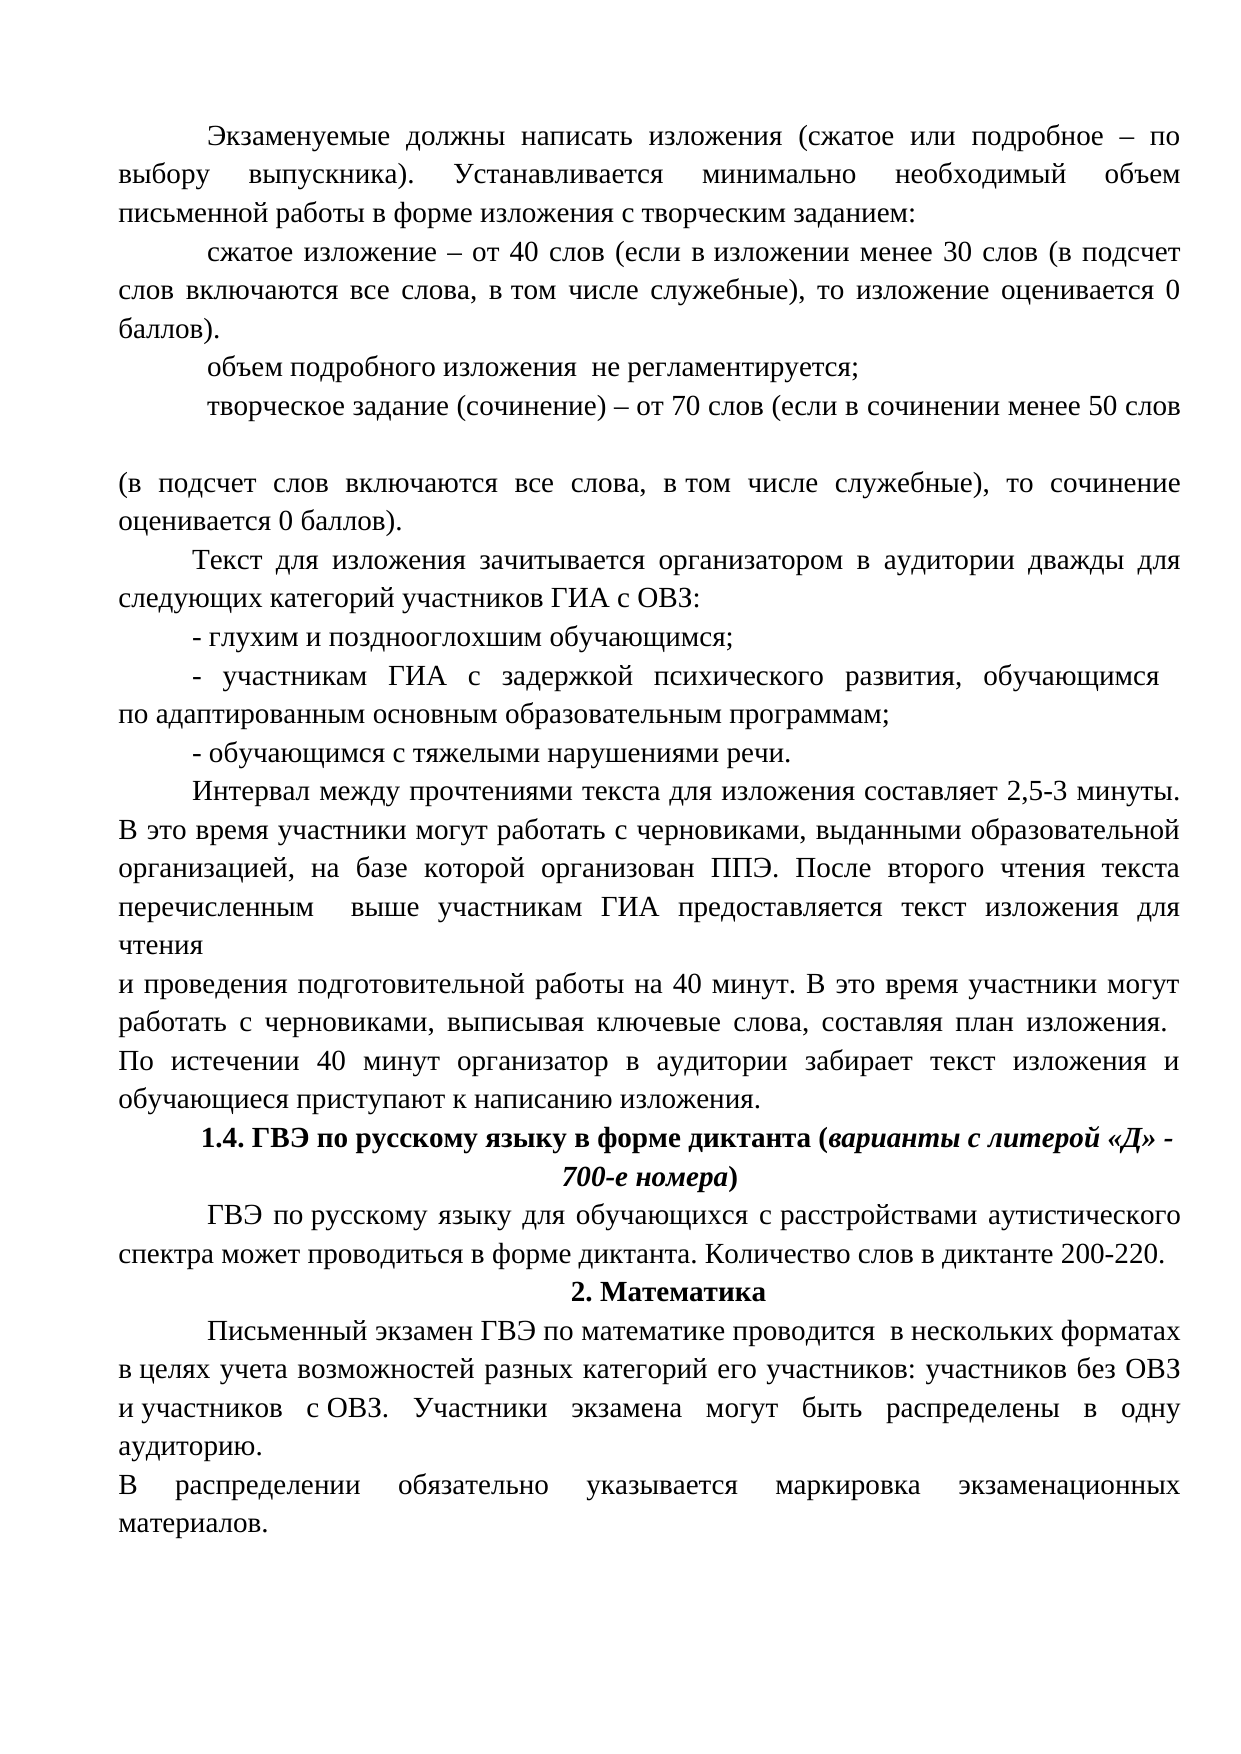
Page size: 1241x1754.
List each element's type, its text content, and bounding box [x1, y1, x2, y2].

text 2. Математика [155, 1274, 1181, 1308]
text ГВЭ по русскому языку для обучающихся с расстройствами аутистического спектра может проводиться в форме диктанта. Количество слов в диктанте 200-220. [118, 1197, 1181, 1269]
text Письменный экзамен ГВЭ по математике проводится в нескольких форматах в целях учета возможностей разных категорий его участников: участников без ОВЗ и участников с ОВЗ. Участники экзамена могут быть распределены в одну аудиторию. В распределении обязательно указывается маркировка экзаменационных материалов. [118, 1313, 1181, 1539]
text 1.4. ГВЭ по русскому языку в форме диктанта (варианты с литерой «Д» - 700-е номера) [118, 1120, 1181, 1192]
text сжатое изложение – от 40 слов (если в изложении менее 30 слов (в подсчет слов включаются все слова, в том числе служебные), то изложение оценивается 0 баллов). [118, 234, 1181, 344]
text творческое задание (сочинение) – от 70 слов (если в сочинении менее 50 слов (в подсчет слов включаются все слова, в том числе служебные), то сочинение оценивается 0 баллов). [118, 388, 1181, 537]
text - глухим и позднооглохшим обучающимся; [118, 619, 1181, 653]
text Экзаменуемые должны написать изложения (сжатое или подробное – по выбору выпускника). Устанавливается минимально необходимый объем письменной работы в форме изложения с творческим заданием: [118, 118, 1181, 229]
text Текст для изложения зачитывается организатором в аудитории дважды для следующих категорий участников ГИА с ОВЗ: [118, 542, 1181, 614]
text - обучающимся с тяжелыми нарушениями речи. [118, 735, 1181, 768]
text Интервал между прочтениями текста для изложения составляет 2,5-3 минуты. В это время участники могут работать с черновиками, выданными образовательной организацией, на базе которой организован ППЭ. После второго чтения текста перечисленным выше участникам ГИА предоставляется текст изложения для чтения и проведения подготовительной работы на 40 минут. В это время участники могут работать с черновиками, выписывая ключевые слова, составляя план изложения. По истечении 40 минут организатор в аудитории забирает текст изложения и обучающиеся приступают к написанию изложения. [118, 773, 1181, 1115]
text - участникам ГИА с задержкой психического развития, обучающимся по адаптированным основным образовательным программам; [118, 658, 1181, 730]
text объем подробного изложения не регламентируется; [118, 349, 1181, 383]
